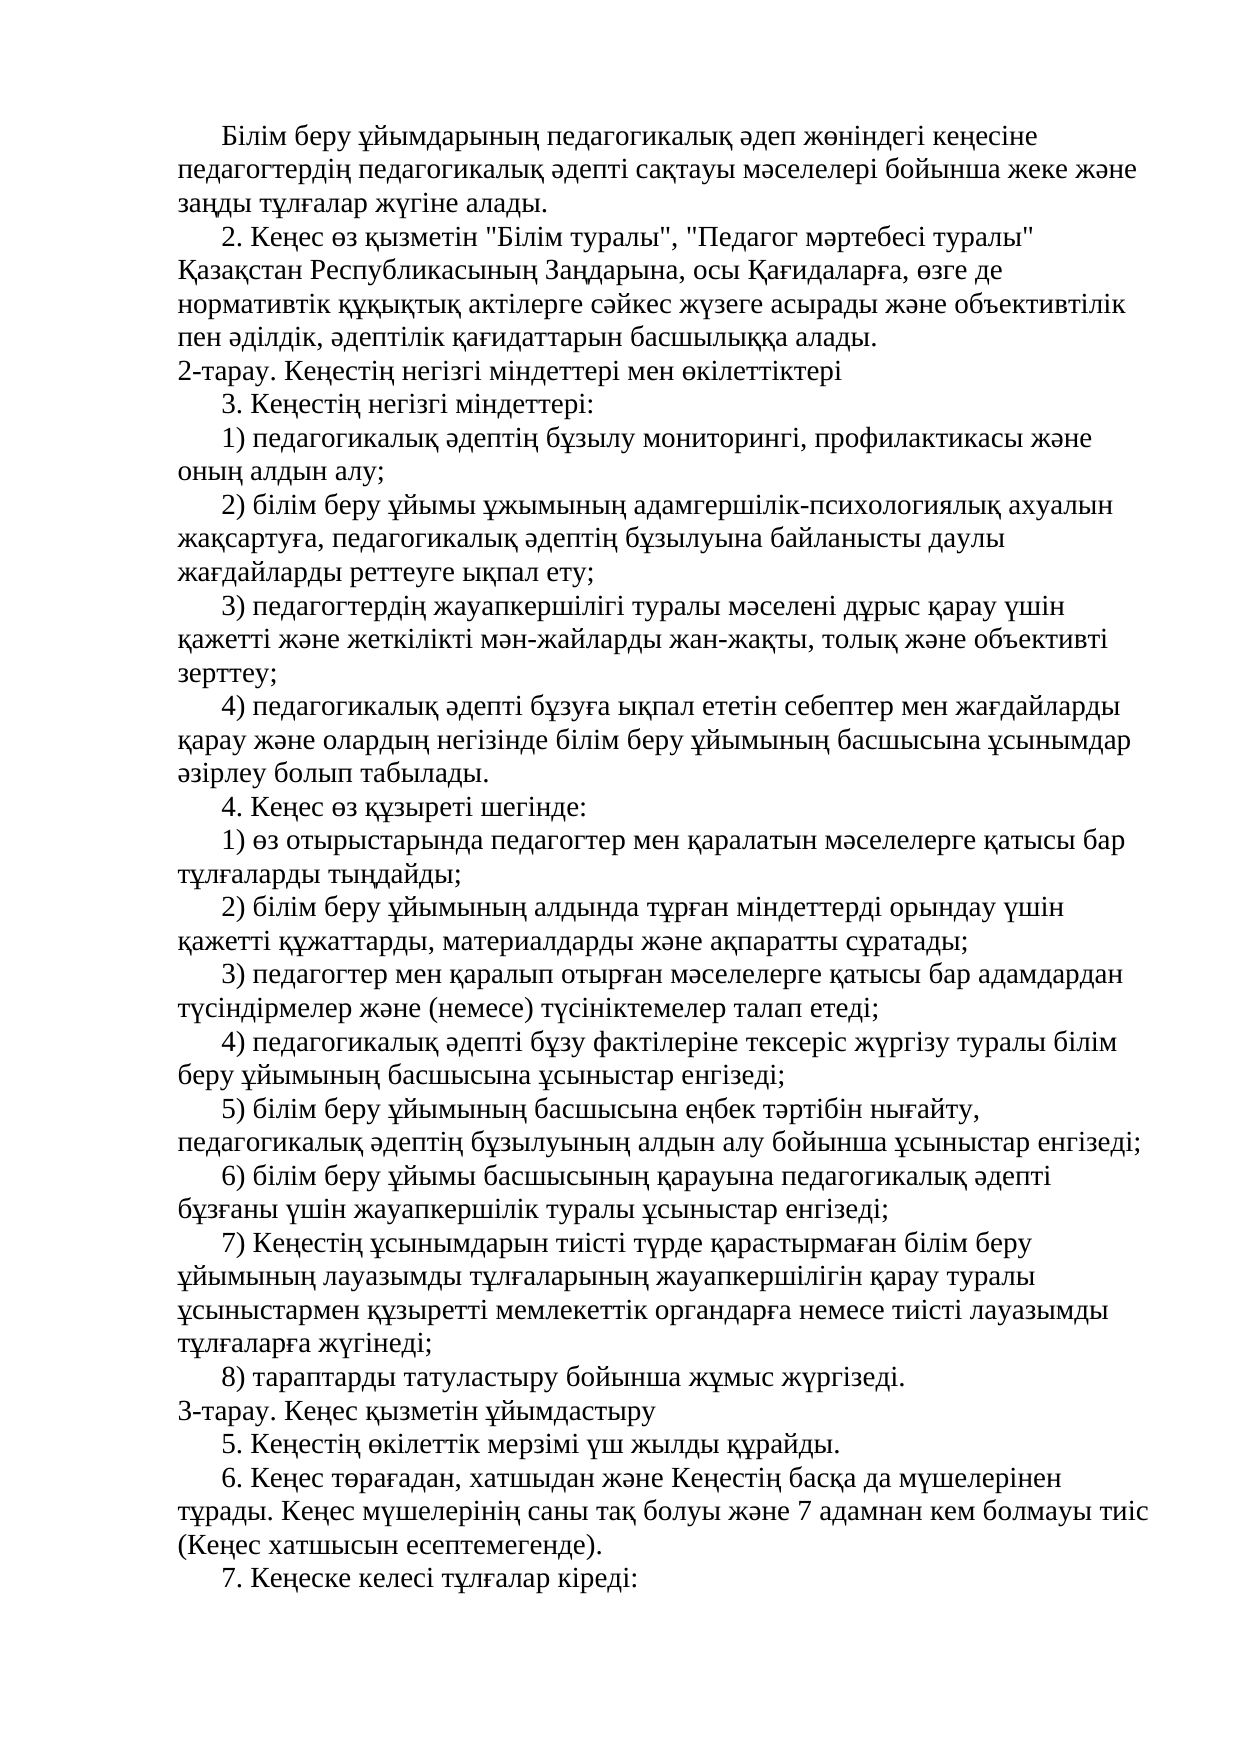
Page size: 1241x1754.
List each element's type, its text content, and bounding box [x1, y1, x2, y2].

text 6) білім беру ұйымы басшысының қарауына педагогикалық әдепті бұзғаны үшін жауапкершілік туралы ұсыныстар енгізеді; [177, 1158, 1152, 1225]
text 5. Кеңестің өкілеттік мерзімі үш жылды құрайды. [177, 1426, 1152, 1460]
text 1) өз отырыстарында педагогтер мен қаралатын мәселелерге қатысы бар тұлғаларды тыңдайды; [177, 822, 1152, 889]
text 7) Кеңестің ұсынымдарын тиісті түрде қарастырмаған білім беру ұйымының лауазымды тұлғаларының жауапкершілігін қарау туралы ұсыныстармен құзыретті мемлекеттік органдарға немесе тиісті лауазымды тұлғаларға жүгінеді; [177, 1225, 1152, 1359]
text 8) тараптарды татуластыру бойынша жұмыс жүргізеді. [177, 1359, 1152, 1393]
text 1) педагогикалық әдептің бұзылу мониторингі, профилактикасы және оның алдын алу; [177, 420, 1152, 487]
text 6. Кеңес төрағадан, хатшыдан және Кеңестің басқа да мүшелерінен тұрады. Кеңес мүшелерінің саны тақ болуы және 7 адамнан кем болмауы тиіс (Кеңес хатшысын есептемегенде). [177, 1460, 1152, 1560]
text 2) білім беру ұйымы ұжымының адамгершілік-психологиялық ахуалын жақсартуға, педагогикалық әдептің бұзылуына байланысты даулы жағдайларды реттеуге ықпал ету; [177, 487, 1152, 588]
text 3. Кеңестің негізгі міндеттері: [177, 386, 1152, 420]
text 2) білім беру ұйымының алдында тұрған міндеттерді орындау үшін қажетті құжаттарды, материалдарды және ақпаратты сұратады; [177, 889, 1152, 957]
text 5) білім беру ұйымының басшысына еңбек тәртібін нығайту, педагогикалық әдептің бұзылуының алдын алу бойынша ұсыныстар енгізеді; [177, 1091, 1152, 1158]
text 2-тарау. Кеңестің негізгі міндеттері мен өкілеттіктері [177, 353, 1152, 386]
text 3-тарау. Кеңес қызметін ұйымдастыру [177, 1393, 1152, 1426]
text Білім беру ұйымдарының педагогикалық әдеп жөніндегі кеңесіне педагогтердің педагогикалық әдепті сақтауы мәселелері бойынша жеке және заңды тұлғалар жүгіне алады. [177, 118, 1152, 219]
text 4. Кеңес өз құзыреті шегінде: [177, 789, 1152, 822]
text 3) педагогтер мен қаралып отырған мәселелерге қатысы бар адамдардан түсіндірмелер және (немесе) түсініктемелер талап етеді; [177, 957, 1152, 1024]
text 7. Кеңеске келесі тұлғалар кіреді: [177, 1560, 1152, 1594]
text 2. Кеңес өз қызметін "Білім туралы", "Педагог мәртебесі туралы" Қазақстан Республикасының Заңдарына, осы Қағидаларға, өзге де нормативтік құқықтық актілерге сәйкес жүзеге асырады және объективтілік пен әділдік, әдептілік қағидаттарын басшылыққа алады. [177, 219, 1152, 353]
text 4) педагогикалық әдепті бұзу фактілеріне тексеріс жүргізу туралы білім беру ұйымының басшысына ұсыныстар енгізеді; [177, 1024, 1152, 1091]
text 4) педагогикалық әдепті бұзуға ықпал ететін себептер мен жағдайларды қарау және олардың негізінде білім беру ұйымының басшысына ұсынымдар әзірлеу болып табылады. [177, 688, 1152, 789]
text 3) педагогтердің жауапкершілігі туралы мәселені дұрыс қарау үшін қажетті және жеткілікті мән-жайларды жан-жақты, толық және объективті зерттеу; [177, 588, 1152, 688]
